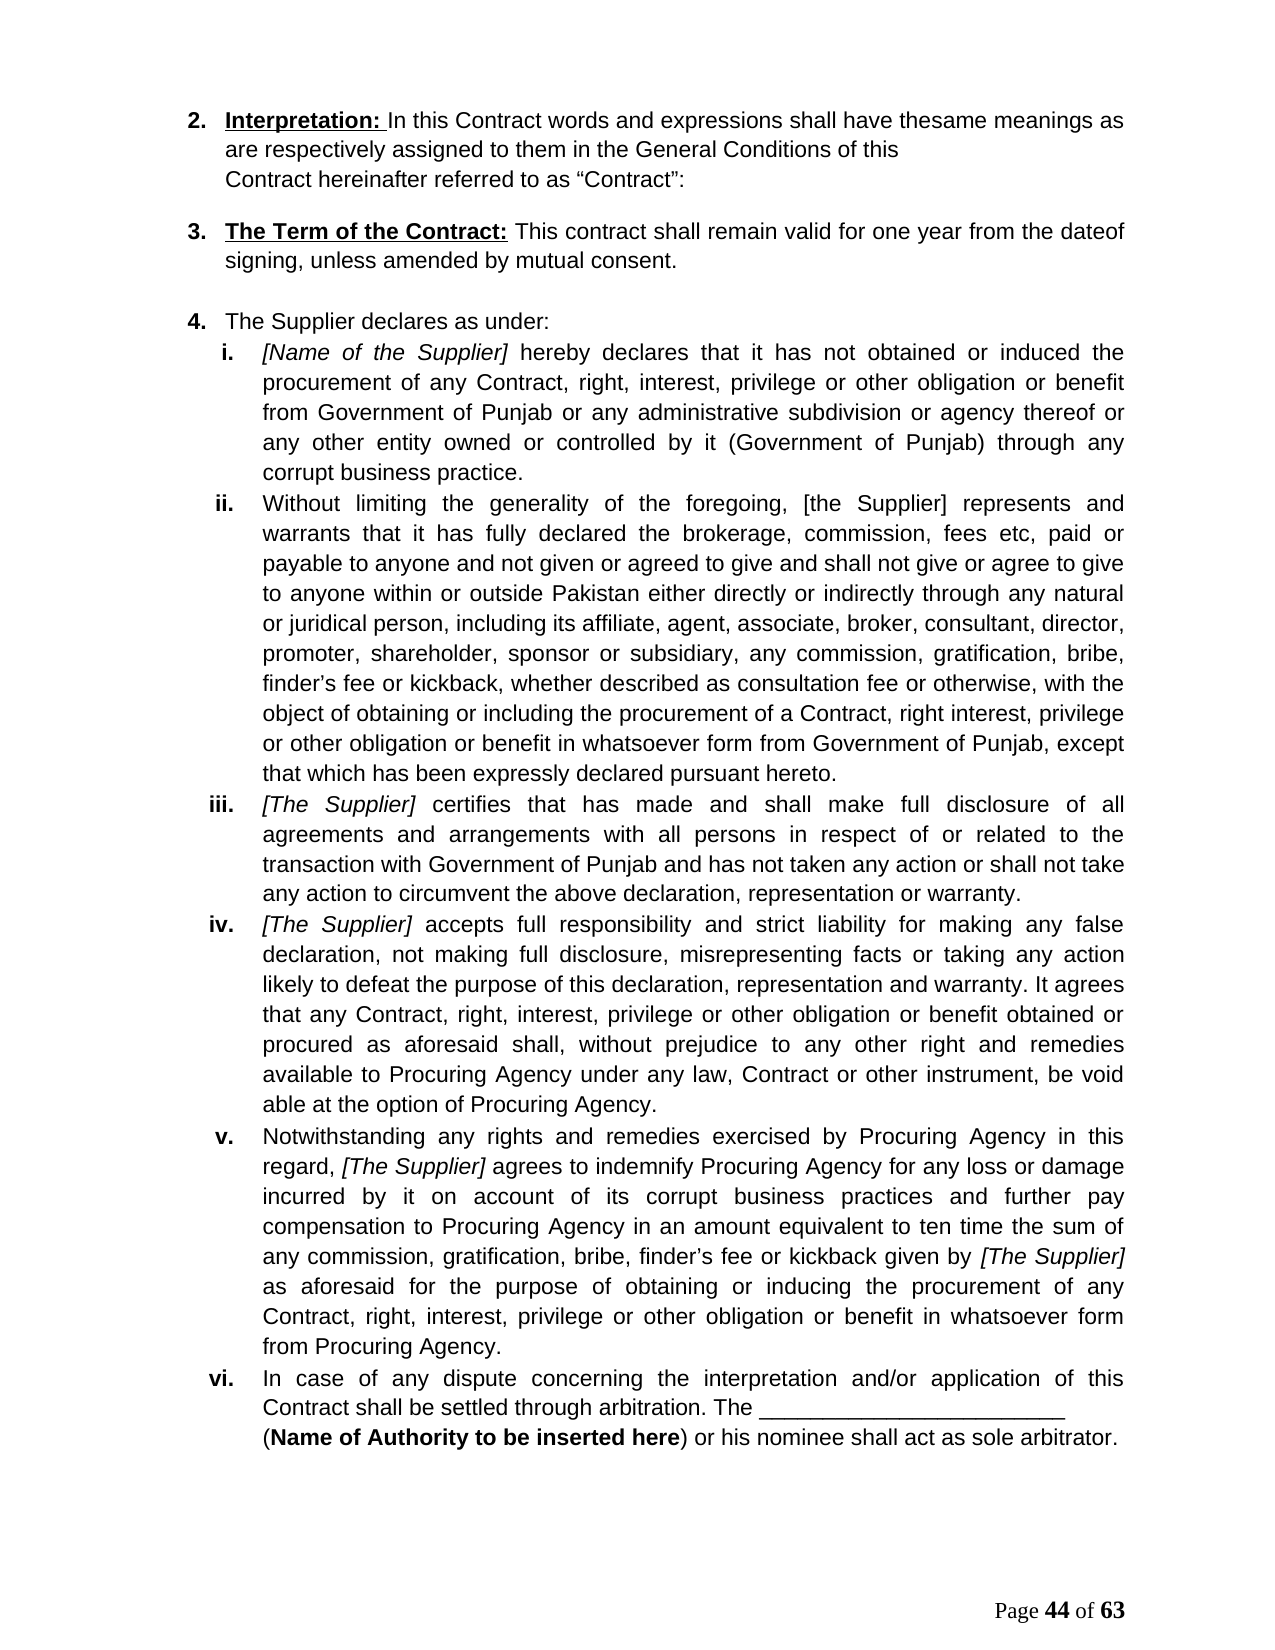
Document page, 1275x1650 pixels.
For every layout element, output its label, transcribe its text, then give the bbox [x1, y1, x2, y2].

list In case of any dispute concerning the interpretation and/or application of this Contract shall be settled through arbitration. The ________________________ [208, 1365, 1125, 1420]
list Interpretation: In this Contract words and expressions shall have thesame meanings as are respectively assigned to them in the General Conditions of this [187, 107, 1125, 163]
list [The Supplier] accepts full responsibility and strict liability for making any false declaration, not making full disclosure, misrepresenting facts or taking any action likely to defeat the purpose of this declaration, representation and warranty. It agrees that any Contract, right, interest, privilege or other obligation or benefit obtained or procured as aforesaid shall, without prejudice to any other right and remedies available to Procuring Agency under any law, Contract or other instrument, be void able at the option of Procuring Agency. [208, 911, 1125, 1118]
list Notwithstanding any rights and remedies exercised by Procuring Agency in this regard, [The Supplier] agrees to indemnify Procuring Agency for any loss or damage incurred by it on account of its corrupt business practices and further pay compensation to Procuring Agency in an amount equivalent to ten time the sum of any commission, gratification, bribe, finder’s fee or kickback given by [The Supplier] as aforesaid for the purpose of obtaining or inducing the procurement of any Contract, right, interest, privilege or other obligation or benefit in whatsoever form from Procuring Agency. [215, 1123, 1125, 1359]
list [The Supplier] certifies that has made and shall make full disclosure of all agreements and arrangements with all persons in respect of or related to the transaction with Government of Punjab and has not taken any action or shall not take any action to circumvent the above declaration, representation or warranty. [208, 791, 1125, 907]
text (Name of Authority to be inserted here) or his nominee shall act as sole arbitrator. [262, 1424, 1125, 1450]
list The Term of the Contract: This contract shall remain valid for one year from the dateof signing, unless amended by mutual consent. [187, 218, 1125, 274]
text Contract hereinafter referred to as “Contract”: [225, 167, 1125, 193]
list Without limiting the generality of the foregoing, [the Supplier] represents and warrants that it has fully declared the brokerage, commission, fees etc, paid or payable to anyone and not given or agreed to give and shall not give or agree to give to anyone within or outside Pakistan either directly or indirectly through any natural or juridical person, including its affiliate, agent, associate, broker, consultant, director, promoter, shareholder, sponsor or subsidiary, any commission, gratification, bribe, finder’s fee or kickback, whether described as consultation fee or otherwise, with the object of obtaining or including the procurement of a Contract, right interest, privilege or other obligation or benefit in whatsoever form from Government of Punjab, except that which has been expressly declared pursuant hereto. [215, 490, 1125, 786]
list [Name of the Supplier] hereby declares that it has not obtained or induced the procurement of any Contract, right, interest, privilege or other obligation or benefit from Government of Punjab or any administrative subdivision or agency thereof or any other entity owned or controlled by it (Government of Punjab) through any corrupt business practice. [221, 339, 1125, 485]
list The Supplier declares as under: [187, 308, 1125, 334]
